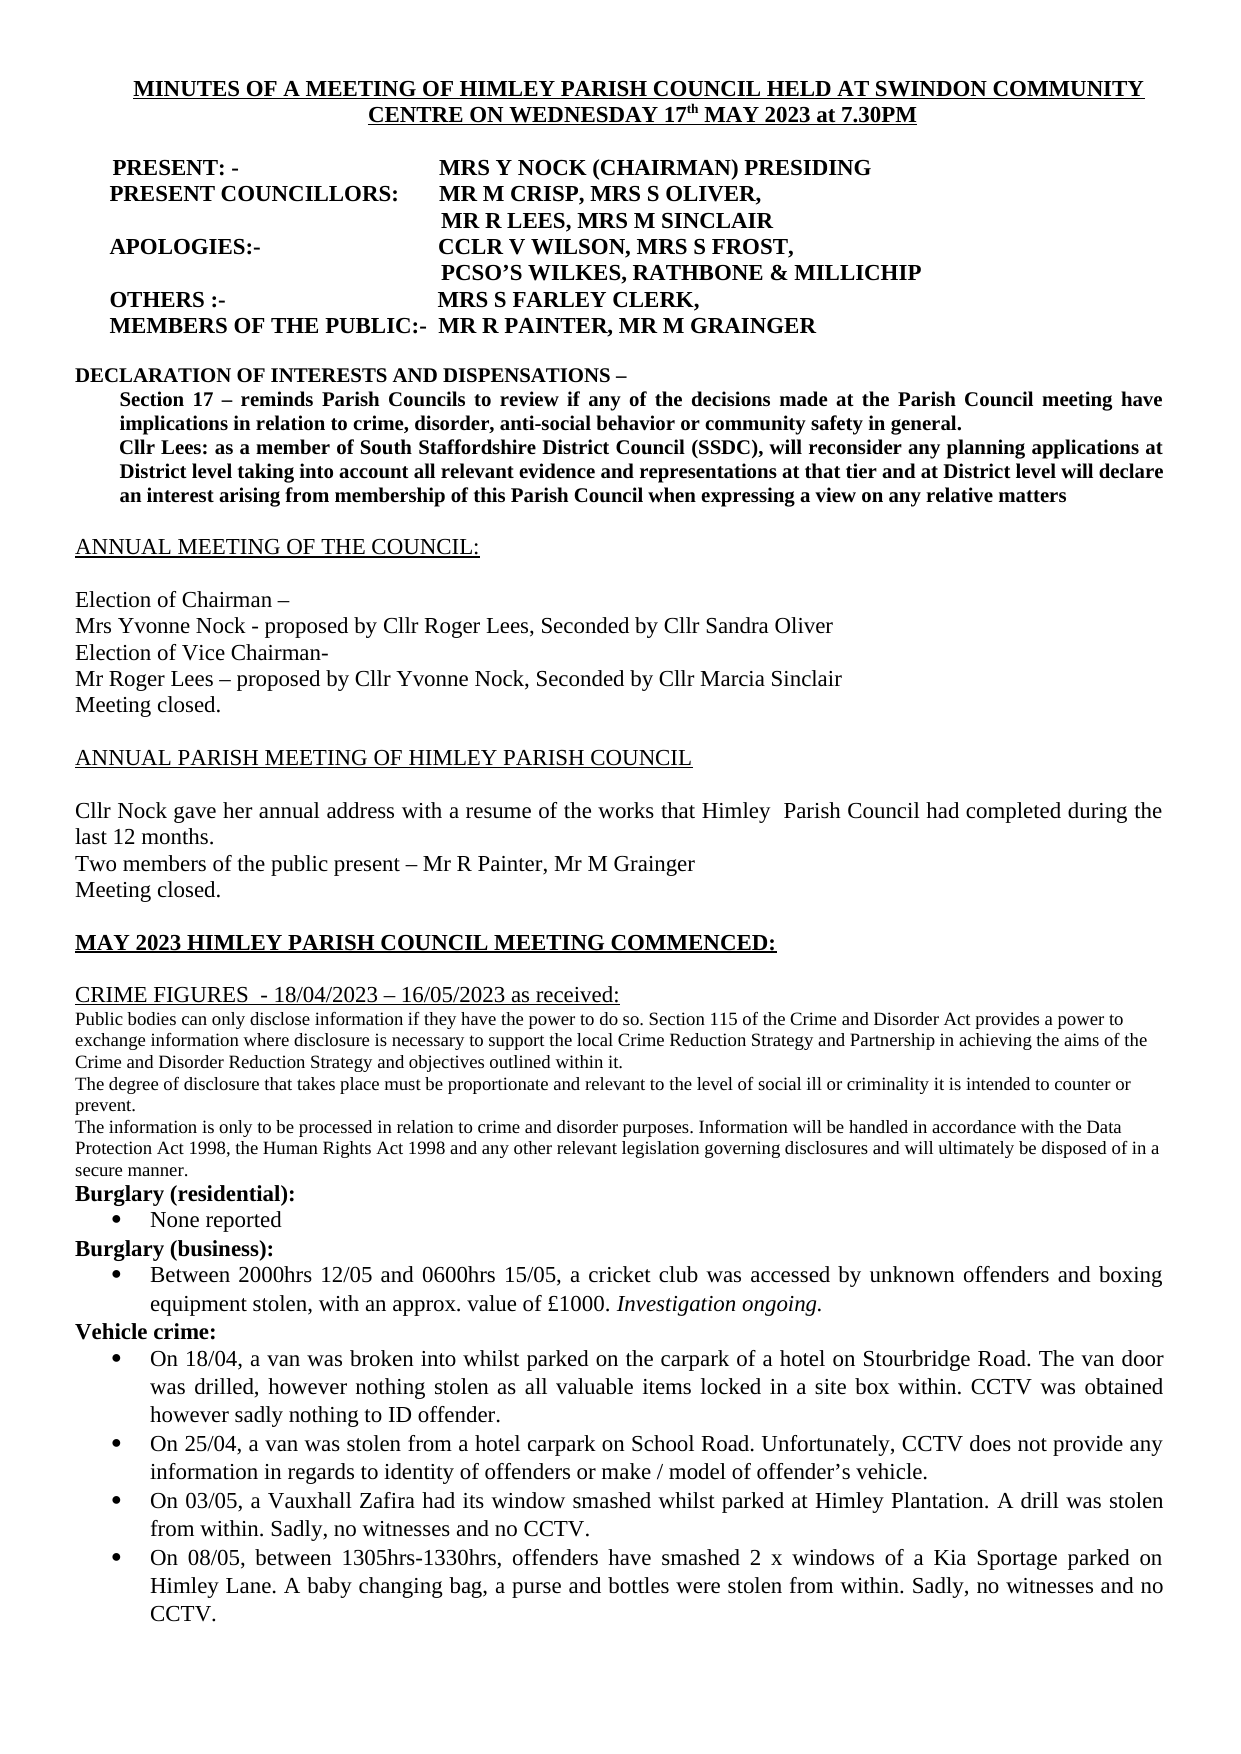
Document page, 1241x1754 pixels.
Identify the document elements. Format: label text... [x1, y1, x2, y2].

text Section 17 – reminds Parish Councils to review if any of the decisions made at the Parish Council meeting have implications in relation to crime, disorder, anti-social behavior or community safety in general. [119, 387, 1165, 435]
text The degree of disclosure that takes place must be proportionate and relevant to the level of social ill or criminality it is intended to counter or prevent. [75, 1072, 1165, 1116]
text MAY 2023 HIMLEY PARISH COUNCIL MEETING COMMENCED: [75, 929, 1165, 955]
text Meeting closed. [75, 876, 1165, 902]
text Public bodies can only disclose information if they have the power to do so. Section 115 of the Crime and Disorder Act provides a power to exchange information where disclosure is necessary to support the local Crime Reduction Strategy and Partnership in achieving the aims of the Crime and Disorder Reduction Strategy and objectives outlined within it. [75, 1008, 1165, 1072]
list On 08/05, between 1305hrs-1330hrs, offenders have smashed 2 x windows of a Kia Sportage parked on Himley Lane. A baby changing bag, a purse and bottles were stolen from within. Sadly, no witnesses and no CCTV. [112, 1544, 1165, 1627]
text MINUTES OF A MEETING OF HIMLEY PARISH COUNCIL HELD AT SWINDON COMMUNITY CENTRE ON WEDNESDAY 17th MAY 2023 at 7.30PM [112, 75, 1165, 128]
list On 03/05, a Vauxhall Zafira had its window smashed whilst parked at Himley Plantation. A drill was stolen from within. Sadly, no witnesses and no CCTV. [112, 1487, 1165, 1542]
list None reported [112, 1207, 1165, 1233]
text APOLOGIES:- CCLR V WILSON, MRS S FROST, [75, 233, 1165, 259]
text Two members of the public present – Mr R Painter, Mr M Grainger [75, 849, 1165, 876]
text PRESENT: - MRS Y NOCK (CHAIRMAN) PRESIDING [112, 154, 1165, 180]
text Vehicle crime: [75, 1318, 1165, 1344]
text Election of Vice Chairman- [75, 639, 1165, 665]
text PCSO’S WILKES, RATHBONE & MILLICHIP [75, 259, 1165, 286]
list Between 2000hrs 12/05 and 0600hrs 15/05, a cricket club was accessed by unknown offenders and boxing equipment stolen, with an approx. value of £1000. Investigation ongoing. [112, 1261, 1165, 1316]
text Election of Chairman – [75, 586, 1165, 612]
list On 25/04, a van was stolen from a hotel carpark on School Road. Unfortunately, CCTV does not provide any information in regards to identity of offenders or make / model of offender’s vehicle. [112, 1430, 1165, 1485]
text OTHERS :- MRS S FARLEY CLERK, [75, 286, 1165, 312]
text ANNUAL MEETING OF THE COUNCIL: [75, 533, 1165, 560]
text Cllr Lees: as a member of South Staffordshire District Council (SSDC), will reconsider any planning applications at District level taking into account all relevant evidence and representations at that tier and at District level will declare an interest arising from membership of this Parish Council when expressing a view on any relative matters [119, 435, 1165, 507]
text Cllr Nock gave her annual address with a resume of the works that Himley Parish Council had completed during the last 12 months. [75, 797, 1165, 849]
text ANNUAL PARISH MEETING OF HIMLEY PARISH COUNCIL [75, 744, 1165, 771]
text Meeting closed. [75, 691, 1165, 718]
text Burglary (residential): [75, 1180, 1165, 1207]
list On 18/04, a van was broken into whilst parked on the carpark of a hotel on Stourbridge Road. The van door was drilled, however nothing stolen as all valuable items locked in a site box within. CCTV was obtained however sadly nothing to ID offender. [112, 1344, 1165, 1428]
text The information is only to be processed in relation to crime and disorder purposes. Information will be handled in accordance with the Data Protection Act 1998, the Human Rights Act 1998 and any other relevant legislation governing disclosures and will ultimately be disposed of in a secure manner. [75, 1116, 1165, 1180]
text DECLARATION OF INTERESTS AND DISPENSATIONS – [75, 363, 1165, 387]
text PRESENT COUNCILLORS: MR M CRISP, MRS S OLIVER, [75, 180, 1165, 207]
text MR R LEES, MRS M SINCLAIR [75, 207, 1165, 233]
text Mrs Yvonne Nock - proposed by Cllr Roger Lees, Seconded by Cllr Sandra Oliver [75, 612, 1165, 639]
text CRIME FIGURES - 18/04/2023 – 16/05/2023 as received: [75, 981, 1165, 1008]
text Burglary (business): [75, 1235, 1165, 1261]
text MEMBERS OF THE PUBLIC:- MR R PAINTER, MR M GRAINGER [75, 312, 1165, 338]
text Mr Roger Lees – proposed by Cllr Yvonne Nock, Seconded by Cllr Marcia Sinclair [75, 665, 1165, 691]
